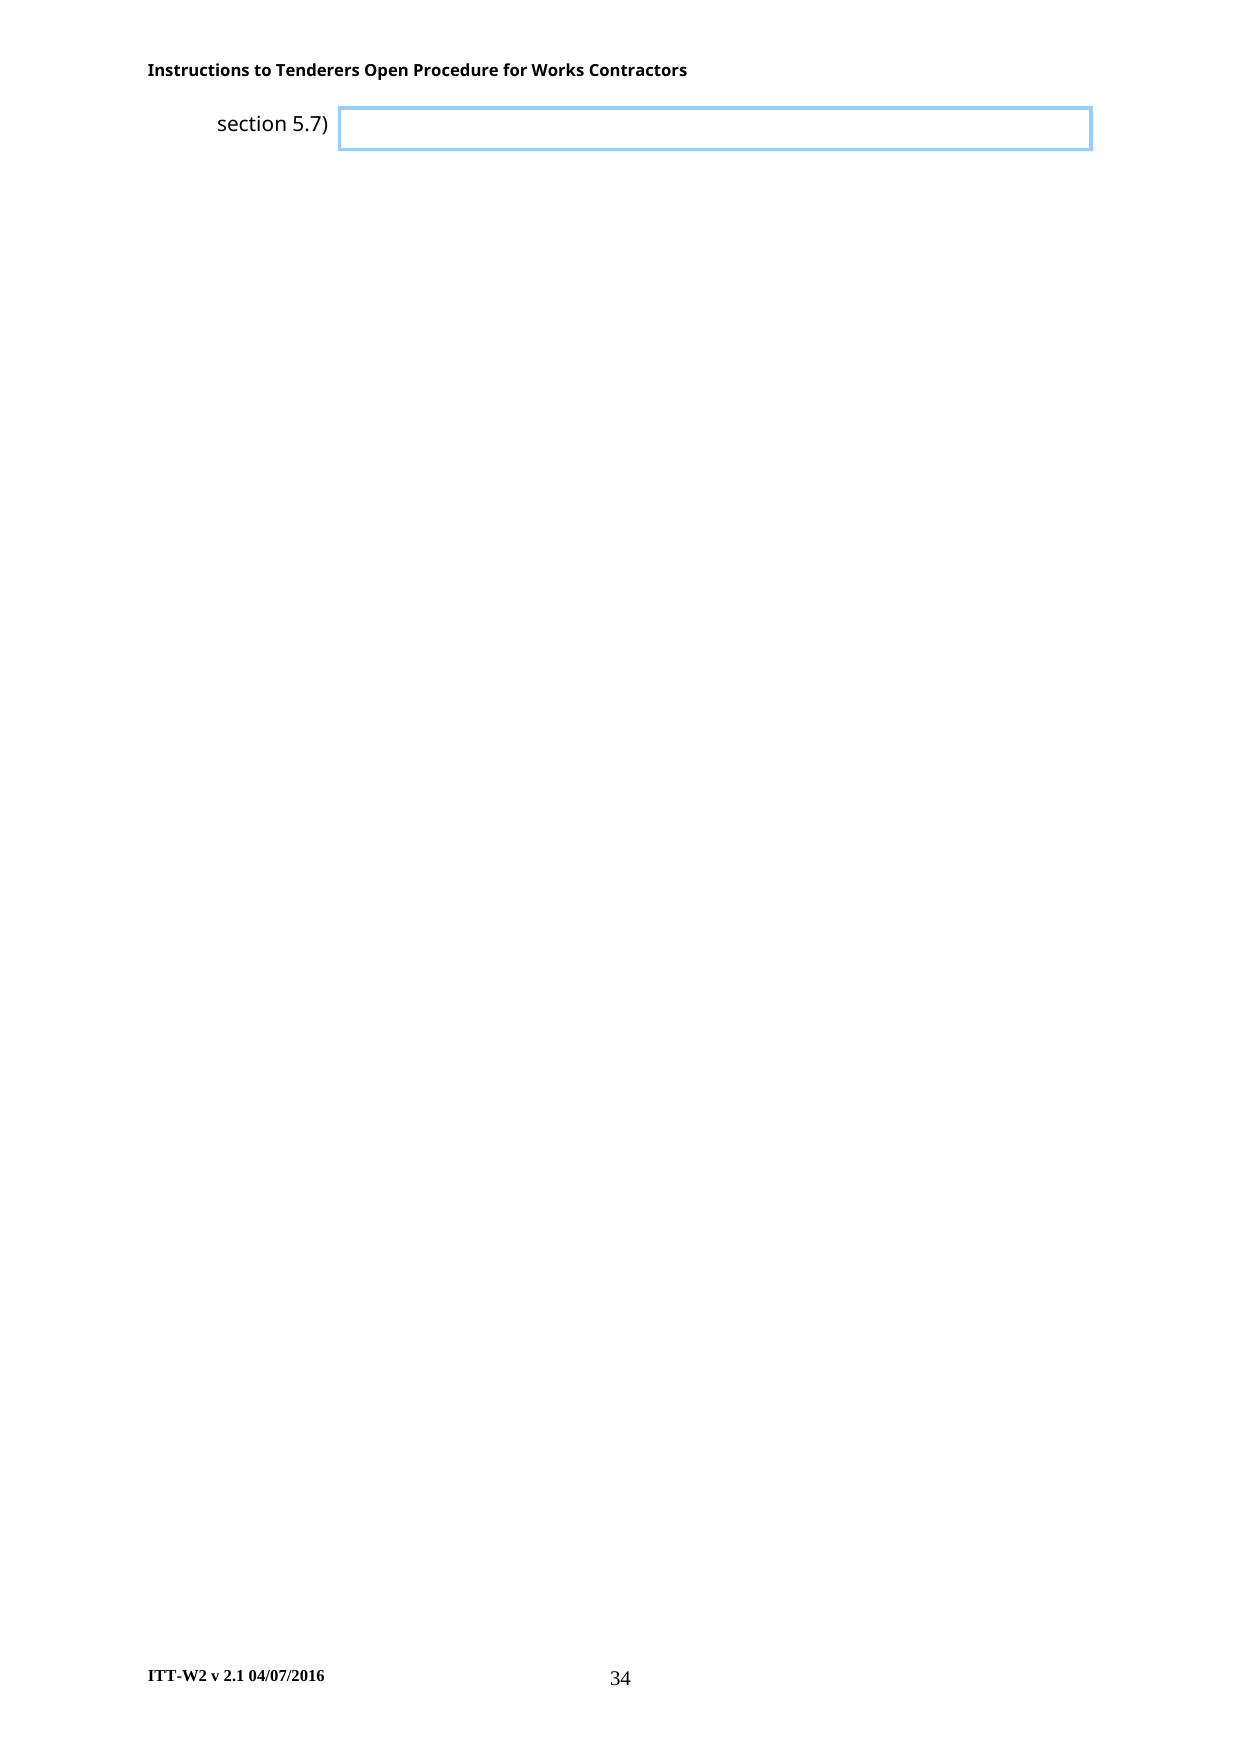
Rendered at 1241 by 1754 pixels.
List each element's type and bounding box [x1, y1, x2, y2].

table_header [148, 106, 338, 148]
table_header [341, 110, 1089, 148]
